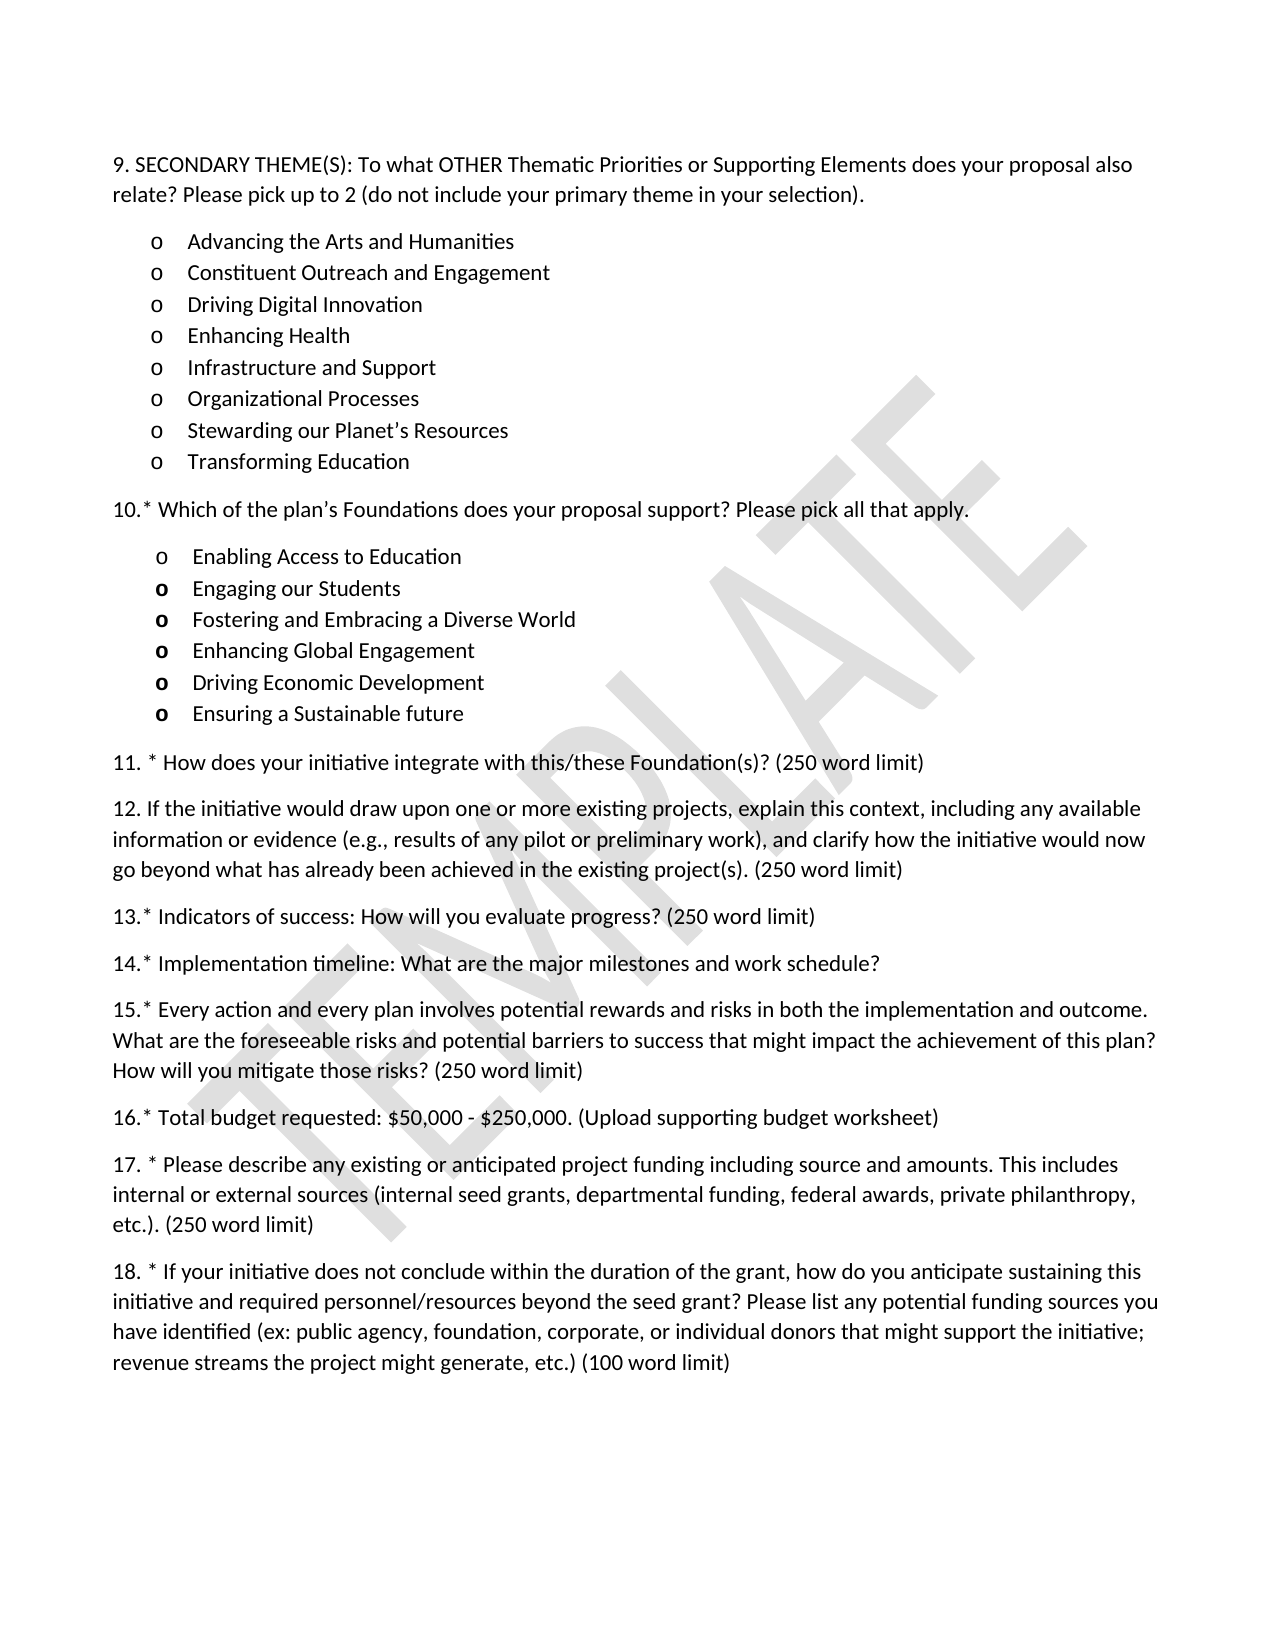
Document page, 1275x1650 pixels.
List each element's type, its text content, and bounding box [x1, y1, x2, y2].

list Driving Digital Innovation [150, 290, 1162, 319]
list Enhancing Health [150, 321, 1162, 351]
list Transforming Education [150, 447, 1162, 476]
list Organizational Processes [150, 384, 1162, 413]
text 11. * How does your initiative integrate with this/these Foundation(s)? (250 word limit) [112, 748, 1162, 776]
list Infrastructure and Support [150, 353, 1162, 382]
text 12. If the initiative would draw upon one or more existing projects, explain this context, including any available information or evidence (e.g., results of any pilot or preliminary work), and clarify how the initiative would now go beyond what has already been achieved in the existing project(s). (250 word limit) [112, 794, 1162, 883]
list Ensuring a Sustainable future [155, 699, 1162, 729]
list Engaging our Students [155, 574, 1162, 603]
list Stewarding our Planet’s Resources [150, 416, 1162, 445]
text 18. * If your initiative does not conclude within the duration of the grant, how do you anticipate sustaining this initiative and required personnel/resources beyond the seed grant? Please list any potential funding sources you have identified (ex: public agency, foundation, corporate, or individual donors that might support the initiative; revenue streams the project might generate, etc.) (100 word limit) [112, 1257, 1162, 1376]
text 10.* Which of the plan’s Foundations does your proposal support? Please pick all that apply. [112, 495, 1162, 523]
list Constituent Outreach and Engagement [150, 258, 1162, 288]
text 17. * Please describe any existing or anticipated project funding including source and amounts. This includes internal or external sources (internal seed grants, departmental funding, federal awards, private philanthropy, etc.). (250 word limit) [112, 1150, 1162, 1238]
text 14.* Implementation timeline: What are the major milestones and work schedule? [112, 949, 1162, 977]
text 13.* Indicators of success: How will you evaluate progress? (250 word limit) [112, 902, 1162, 930]
list Enhancing Global Engagement [155, 637, 1162, 666]
text 15.* Every action and every plan involves potential rewards and risks in both the implementation and outcome. What are the foreseeable risks and potential barriers to success that might impact the achievement of this plan? How will you mitigate those risks? (250 word limit) [112, 996, 1162, 1084]
list Advancing the Arts and Humanities [150, 227, 1162, 256]
text 16.* Total budget requested: $50,000 - $250,000. (Upload supporting budget worksheet) [112, 1103, 1162, 1131]
list Fostering and Embracing a Diverse World [155, 605, 1162, 634]
list Driving Economic Development [155, 668, 1162, 697]
list Enabling Access to Education [155, 542, 1162, 571]
text 9. SECONDARY THEME(S): To what OTHER Thematic Priorities or Supporting Elements does your proposal also relate? Please pick up to 2 (do not include your primary theme in your selection). [112, 150, 1162, 208]
